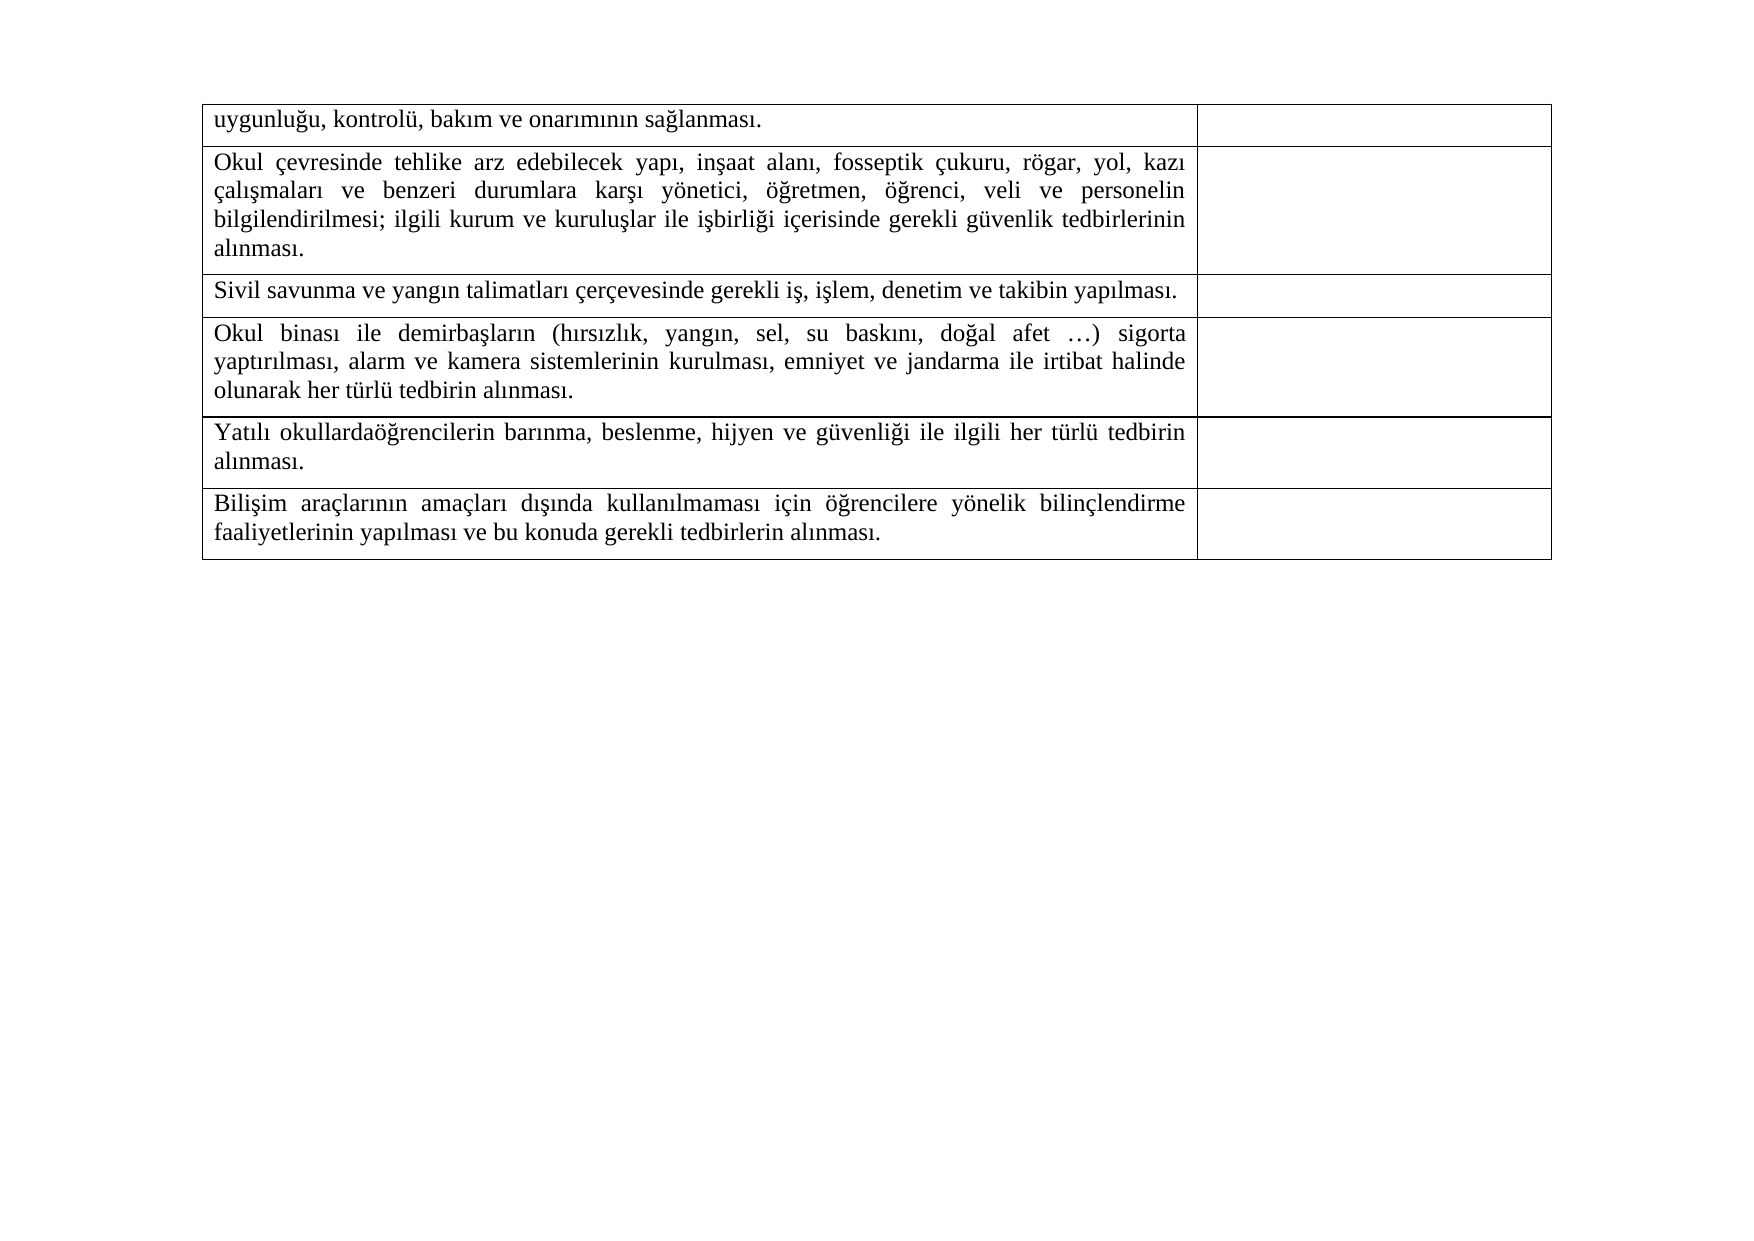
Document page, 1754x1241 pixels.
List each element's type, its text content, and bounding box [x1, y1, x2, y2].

table_cell [1198, 489, 1551, 558]
table_cell Bilişim araçlarının amaçları dışında kullanılmaması için öğrencilere yönelik bilinçlendirme faaliyetlerinin yapılması ve bu konuda gerekli tedbirlerin alınması. [203, 489, 1197, 558]
table_cell Yatılı okullardaöğrencilerin barınma, beslenme, hijyen ve güvenliği ile ilgili her türlü tedbirin alınması. [203, 418, 1197, 487]
table_cell [1198, 147, 1551, 274]
table_cell [1198, 418, 1551, 487]
table_cell [1198, 318, 1551, 416]
table_cell [1198, 275, 1551, 317]
table_cell Okul çevresinde tehlike arz edebilecek yapı, inşaat alanı, fosseptik çukuru, rögar, yol, kazı çalışmaları ve benzeri durumlara karşı yönetici, öğretmen, öğrenci, veli ve personelin bilgilendirilmesi; ilgili kurum ve kuruluşlar ile işbirliği içerisinde gerekli güvenlik tedbirlerinin alınması. [203, 147, 1197, 274]
table_cell Sivil savunma ve yangın talimatları çerçevesinde gerekli iş, işlem, denetim ve takibin yapılması. [203, 275, 1197, 317]
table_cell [203, 105, 1197, 146]
table_cell Okul binası ile demirbaşların (hırsızlık, yangın, sel, su baskını, doğal afet …) sigorta yaptırılması, alarm ve kamera sistemlerinin kurulması, emniyet ve jandarma ile irtibat halinde olunarak her türlü tedbirin alınması. [203, 318, 1197, 416]
table_cell [1198, 105, 1551, 146]
